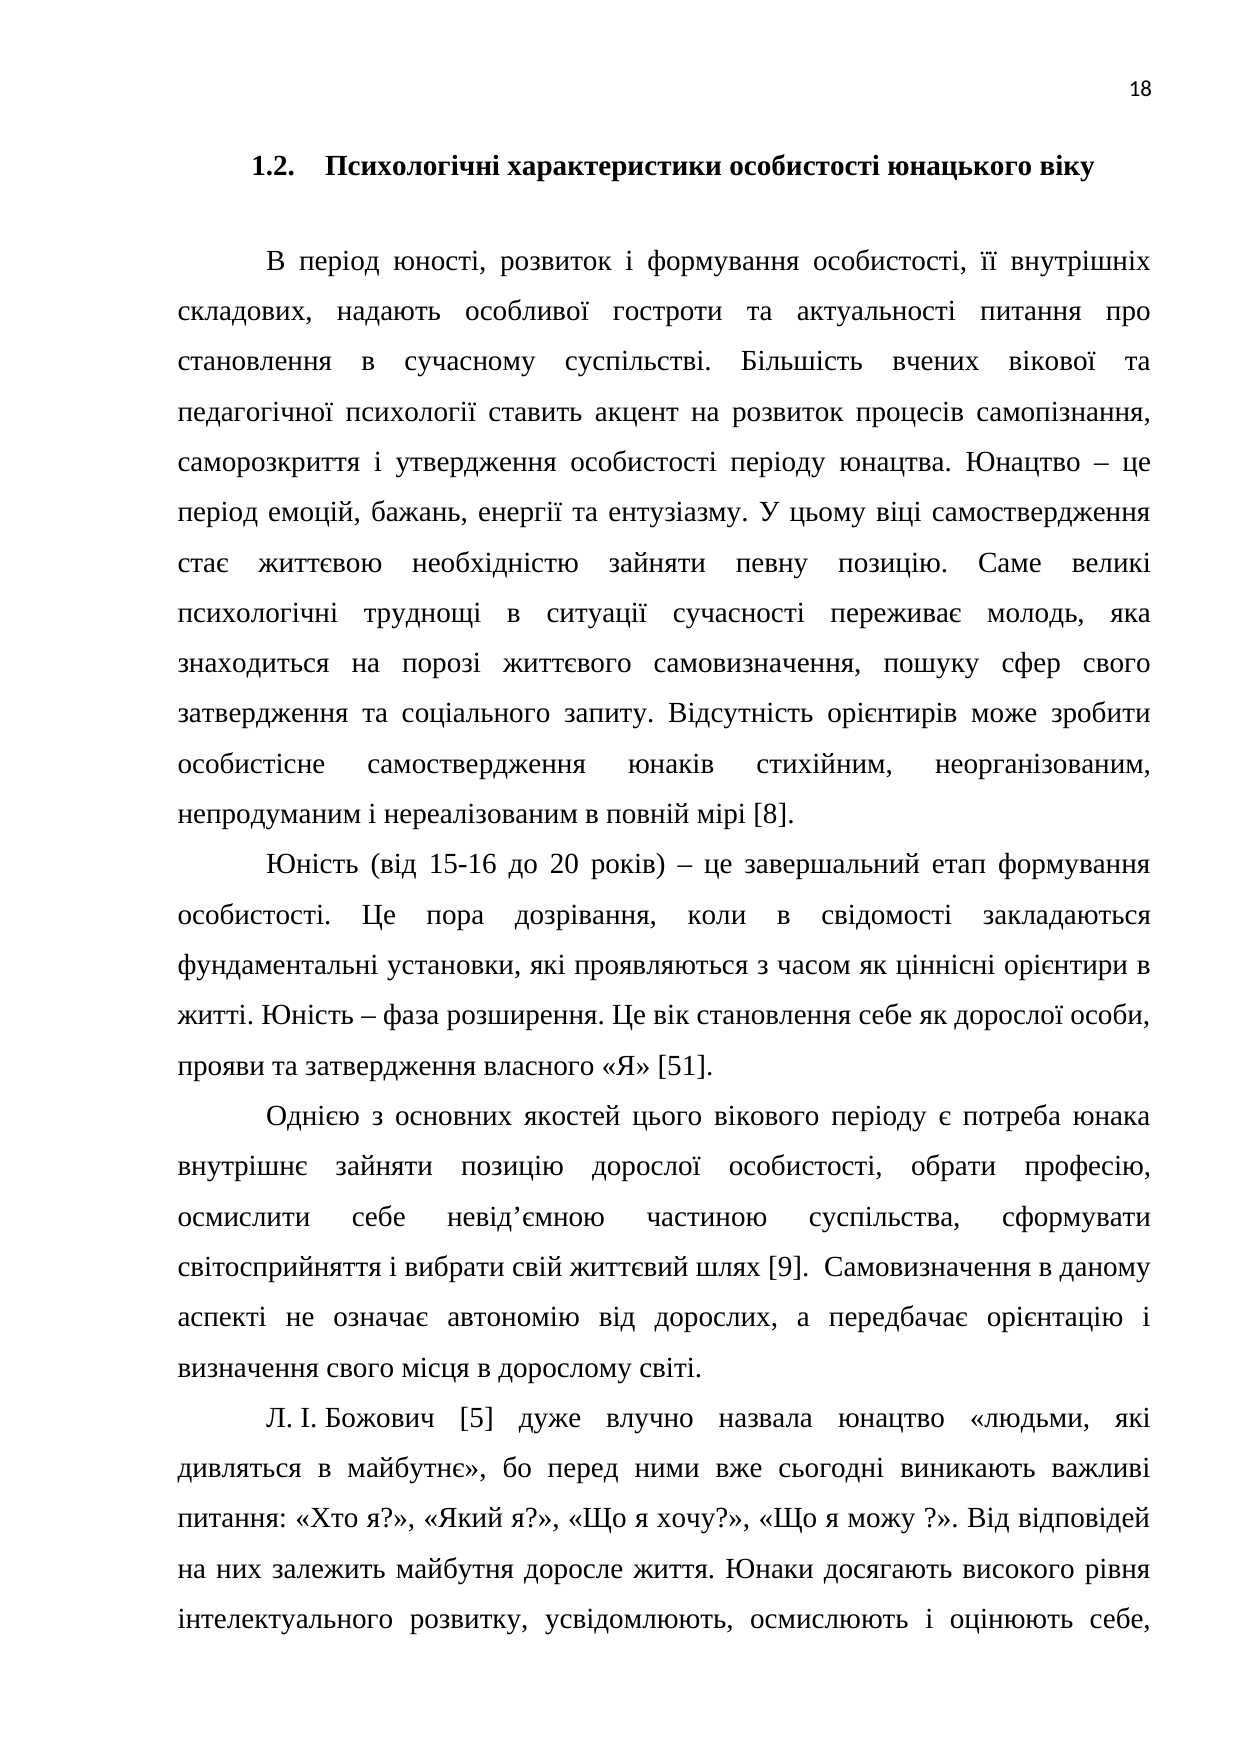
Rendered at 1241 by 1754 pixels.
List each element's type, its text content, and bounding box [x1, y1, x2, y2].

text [177, 1400, 1152, 1635]
text В період юності, розвиток і формування особистості, її внутрішніх складових, надають особливої гостроти та актуальності питання про становлення в сучасному суспільстві. Більшість вчених вікової та педагогічної психології ставить акцент на розвиток процесів самопізнання, саморозкриття і утвердження особистості періоду юнацтва. Юнацтво – це період емоцій, бажань, енергії та ентузіазму. У цьому віці самоствердження стає життєвою необхідністю зайняти певну позицію. Саме великі психологічні труднощі в ситуації сучасності переживає молодь, яка знаходиться на порозі життєвого самовизначення, пошуку сфер свого затвердження та соціального запиту. Відсутність орієнтирів може зробити особистісне самоствердження юнаків стихійним, неорганізованим, непродуманим і нереалізованим в повній мірі [8]. [177, 243, 1152, 830]
text Однією з основних якостей цього вікового періоду є потреба юнака внутрішнє зайняти позицію дорослої особистості, обрати професію, осмислити себе невід’ємною частиною суспільства, сформувати світосприйняття і вибрати свій життєвий шлях [9]. Самовизначення в даному аспекті не означає автономію від дорослих, а передбачає орієнтацію і визначення свого місця в дорослому світі. [177, 1098, 1152, 1383]
text Юність (від 15-16 до 20 років) – це завершальний етап формування особистості. Це пора дозрівання, коли в свідомості закладаються фундаментальні установки, які проявляються з часом як ціннісні орієнтири в житті. Юність – фаза розширення. Це вік становлення себе як дорослої особи, прояви та затвердження власного «Я» [51]. [177, 847, 1152, 1081]
subtitle 1.2. Психологічні характеристики особистості юнацького віку [177, 148, 1152, 181]
